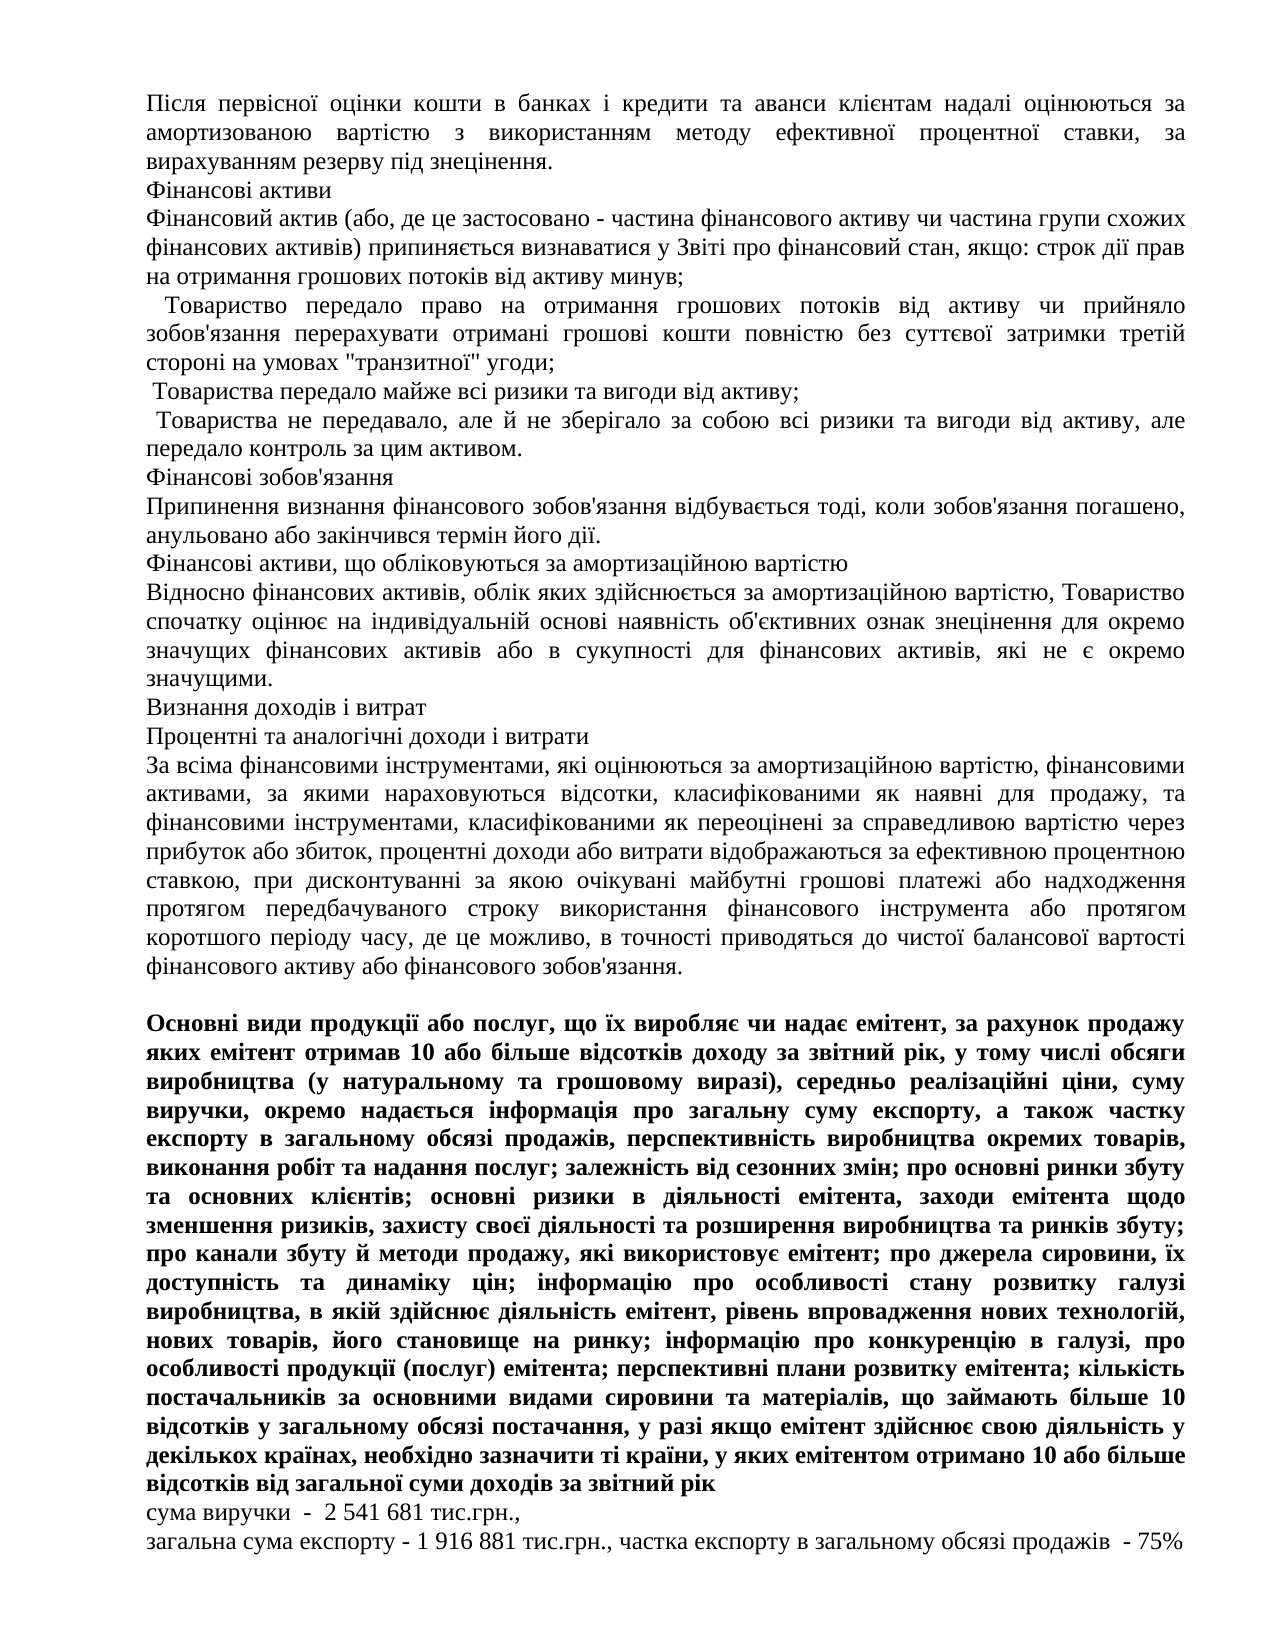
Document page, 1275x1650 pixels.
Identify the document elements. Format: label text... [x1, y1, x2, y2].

text Визнання доходiв i витрат [146, 692, 1186, 721]
text Процентнi та аналогiчнi доходи i витрати [146, 721, 1186, 750]
text Фiнансовий актив (або, де це застосовано - частина фiнансового активу чи частина групи схожих фiнансових активiв) припиняється визнаватися у Звiтi про фiнансовий стан, якщо: строк дiї прав на отримання грошових потокiв вiд активу минув; [146, 203, 1186, 290]
text Фiнансовi активи [146, 175, 1186, 203]
text Товариство передало право на отримання грошових потокiв вiд активу чи прийняло зобов'язання перерахувати отриманi грошовi кошти повнiстю без суттєвої затримки третiй сторонi на умовах "транзитної" угоди; [146, 290, 1186, 376]
text сума виручки - 2 541 681 тис.грн., [146, 1497, 1186, 1526]
text Вiдносно фiнансових активiв, облiк яких здiйснюється за амортизацiйною вартiстю, Товариство спочатку оцiнює на iндивiдуальнiй основi наявнiсть об'єктивних ознак знецiнення для окремо значущих фiнансових активiв або в сукупностi для фiнансових активiв, якi не є окремо значущими. [146, 577, 1186, 692]
text Товариства не передавало, але й не зберiгало за собою всi ризики та вигоди вiд активу, але передало контроль за цим активом. [146, 405, 1186, 462]
text Пiсля первiсної оцiнки кошти в банках i кредити та аванси клiєнтам надалi оцiнюються за амортизованою вартiстю з використанням методу ефективної процентної ставки, за вирахуванням резерву пiд знецiнення. [146, 88, 1186, 175]
text Фiнансовi зобов'язання [146, 462, 1186, 491]
text Товариства передало майже всi ризики та вигоди вiд активу; [146, 376, 1186, 405]
text Припинення визнання фiнансового зобов'язання вiдбувається тодi, коли зобов'язання погашено, анульовано або закiнчився термiн його дiї. [146, 491, 1186, 548]
text Основні види продукції або послуг, що їх виробляє чи надає емітент, за рахунок продажу яких емітент отримав 10 або більше відсотків доходу за звітний рік, у тому числі обсяги виробництва (у натуральному та грошовому виразі), середньо реалізаційні ціни, суму виручки, окремо надається інформація про загальну суму експорту, а також частку експорту в загальному обсязі продажів, перспективність виробництва окремих товарів, виконання робіт та надання послуг; залежність від сезонних змін; про основні ринки збуту та основних клієнтів; основні ризики в діяльності емітента, заходи емітента щодо зменшення ризиків, захисту своєї діяльності та розширення виробництва та ринків збуту; про канали збуту й методи продажу, які використовує емітент; про джерела сировини, їх доступність та динаміку цін; інформацію про особливості стану розвитку галузі виробництва, в якій здійснює діяльність емітент, рівень впровадження нових технологій, нових товарів, його становище на ринку; інформацію про конкуренцію в галузі, про особливості продукції (послуг) емітента; перспективні плани розвитку емітента; кількість постачальників за основними видами сировини та матеріалів, що займають більше 10 відсотків у загальному обсязі постачання, у разі якщо емітент здійснює свою діяльність у декількох країнах, необхідно зазначити ті країни, у яких емітентом отримано 10 або більше відсотків від загальної суми доходів за звітний рік [146, 1008, 1186, 1497]
text За всiма фiнансовими iнструментами, якi оцiнюються за амортизацiйною вартiстю, фiнансовими активами, за якими нараховуються вiдсотки, класифiкованими як наявнi для продажу, та фiнансовими iнструментами, класифiкованими як переоцiненi за справедливою вартiстю через прибуток або збиток, процентнi доходи або витрати вiдображаються за ефективною процентною ставкою, при дисконтуваннi за якою очiкуванi майбутнi грошовi платежi або надходження протягом передбачуваного строку використання фiнансового iнструмента або протягом коротшого перiоду часу, де це можливо, в точностi приводяться до чистої балансової вартостi фiнансового активу або фiнансового зобов'язання. [146, 750, 1186, 980]
text Фiнансовi активи, що облiковуються за амортизацiйною вартiстю [146, 548, 1186, 577]
text загальна сума експорту - 1 916 881 тис.грн., частка експорту в загальному обсязi продажiв - 75% [146, 1526, 1186, 1555]
